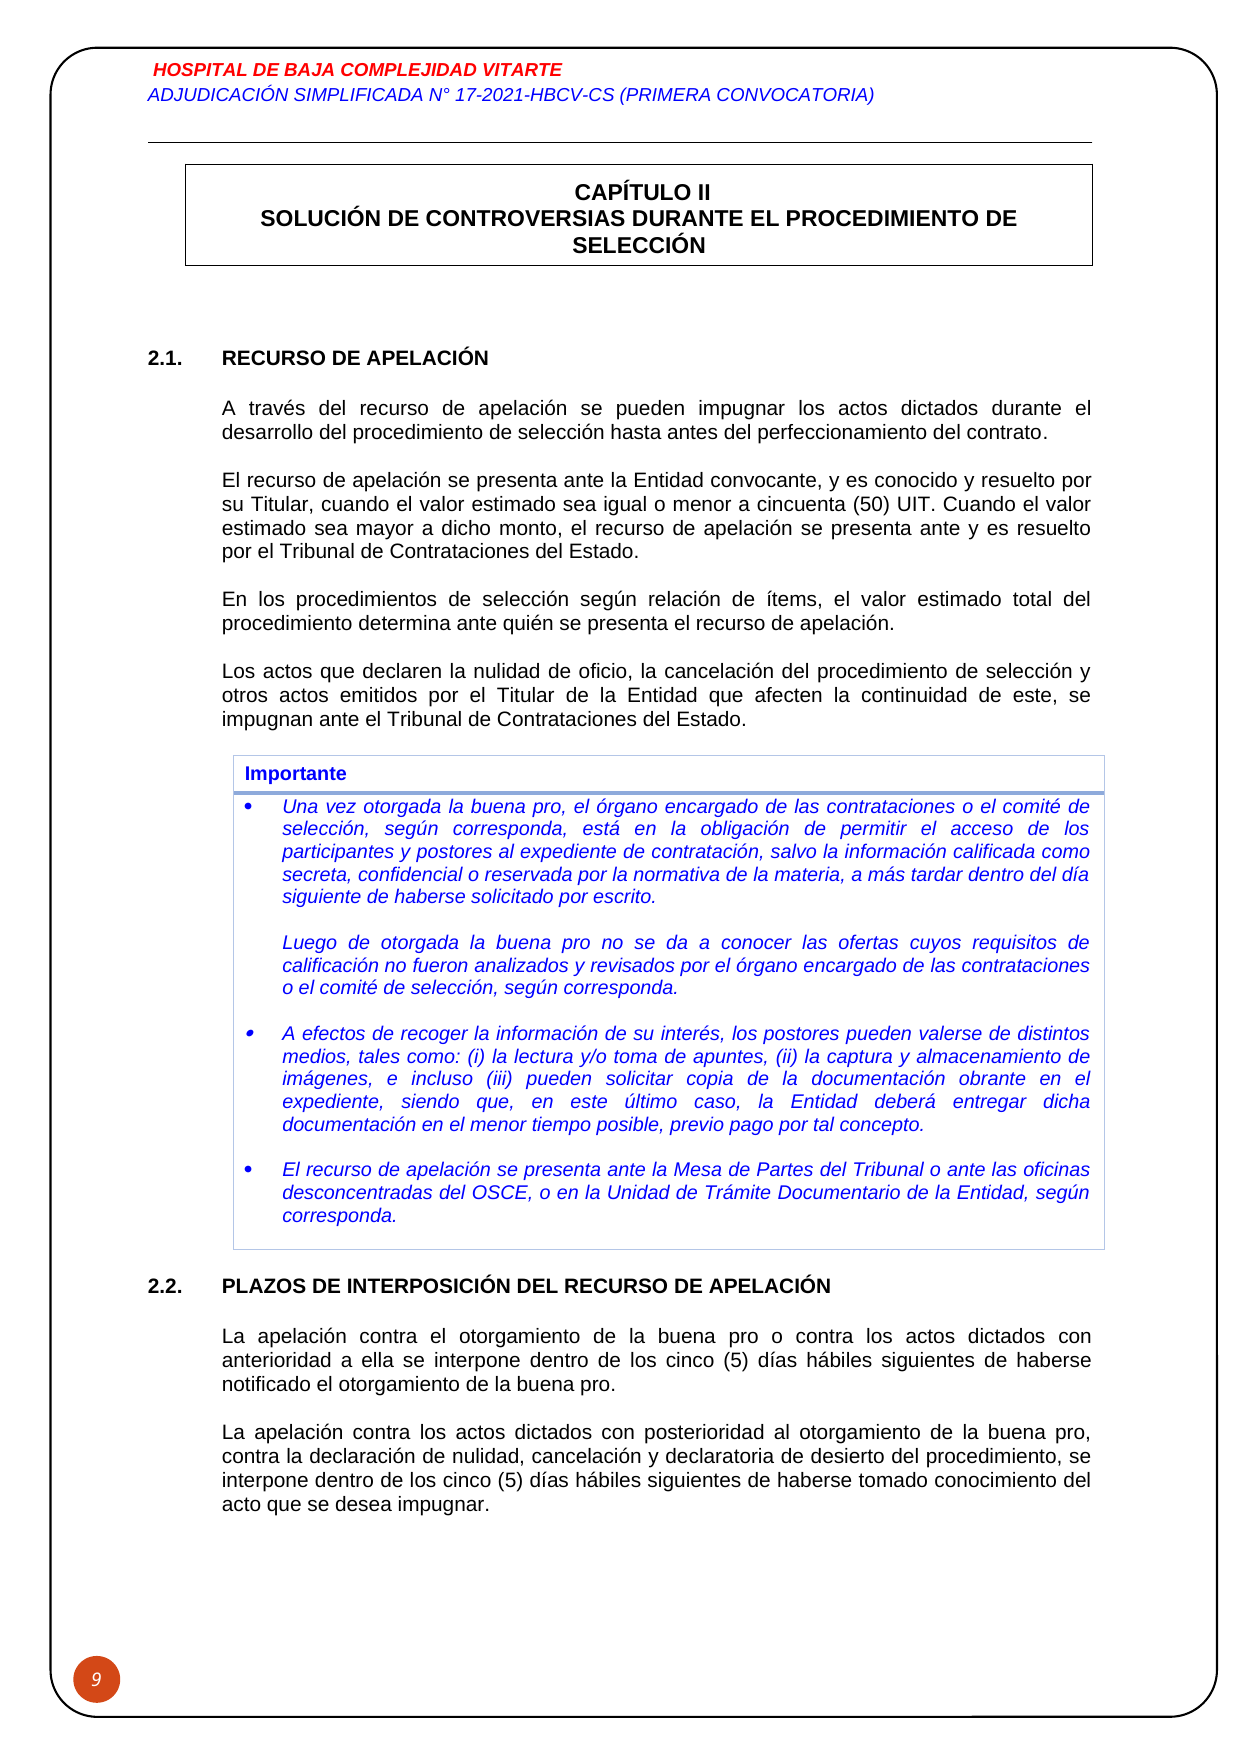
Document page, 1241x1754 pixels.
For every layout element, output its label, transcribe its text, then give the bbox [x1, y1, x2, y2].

list Los actos que declaren la nulidad de oficio, la cancelación del procedimiento de selección y otros actos emitidos por el Titular de la Entidad que afecten la continuidad de este, se impugnan ante el Tribunal de Contrataciones del Estado. [222, 659, 1092, 731]
text En los procedimientos de selección según relación de ítems, el valor estimado total del procedimiento determina ante quién se presenta el recurso de apelación. [222, 587, 1092, 635]
list RECURSO DE APELACIÓN [148, 345, 1092, 369]
table_header Importante [234, 756, 1104, 791]
table_cell Una vez otorgada la buena pro, el órgano encargado de las contrataciones o el comité de selección, según corresponda, está en la obligación de permitir el acceso de los participantes y postores al expediente de contratación, salvo la información calificada como secreta, confidencial o reservada por la normativa de la materia, a más tardar dentro del día siguiente de haberse solicitado por escrito. Luego de otorgada la buena pro no se da a conocer las ofertas cuyos requisitos de calificación no fueron analizados y revisados por el órgano encargado de las contrataciones o el comité de selección, según corresponda. A efectos de recoger la información de su interés, los postores pueden valerse de distintos medios, tales como: (i) la lectura y/o toma de apuntes, (ii) la captura y almacenamiento de imágenes, e incluso (iii) pueden solicitar copia de la documentación obrante en el expediente, siendo que, en este último caso, la Entidad deberá entregar dicha documentación en el menor tiempo posible, previo pago por tal concepto. El recurso de apelación se presenta ante la Mesa de Partes del Tribunal o ante las oficinas desconcentradas del OSCE, o en la Unidad de Trámite Documentario de la Entidad, según corresponda. [234, 795, 1104, 1249]
list Plazos de interposición del recurso de apelación [148, 1274, 1092, 1298]
list A través del recurso de apelación se pueden impugnar los actos dictados durante el desarrollo del procedimiento de selección hasta antes del perfeccionamiento del contrato. [222, 396, 1092, 443]
list La apelación contra el otorgamiento de la buena pro o contra los actos dictados con anterioridad a ella se interpone dentro de los cinco (5) días hábiles siguientes de haberse notificado el otorgamiento de la buena pro. [222, 1324, 1092, 1396]
table_header CAPÍTULO II SOLUCIÓN DE CONTROVERSIAS DURANTE EL PROCEDIMIENTO DE SELECCIÓN [186, 165, 1092, 265]
list El recurso de apelación se presenta ante la Entidad convocante, y es conocido y resuelto por su Titular, cuando el valor estimado sea igual o menor a cincuenta (50) UIT. Cuando el valor estimado sea mayor a dicho monto, el recurso de apelación se presenta ante y es resuelto por el Tribunal de Contrataciones del Estado. [222, 467, 1092, 563]
text La apelación contra los actos dictados con posterioridad al otorgamiento de la buena pro, contra la declaración de nulidad, cancelación y declaratoria de desierto del procedimiento, se interpone dentro de los cinco (5) días hábiles siguientes de haberse tomado conocimiento del acto que se desea impugnar. [222, 1420, 1092, 1516]
